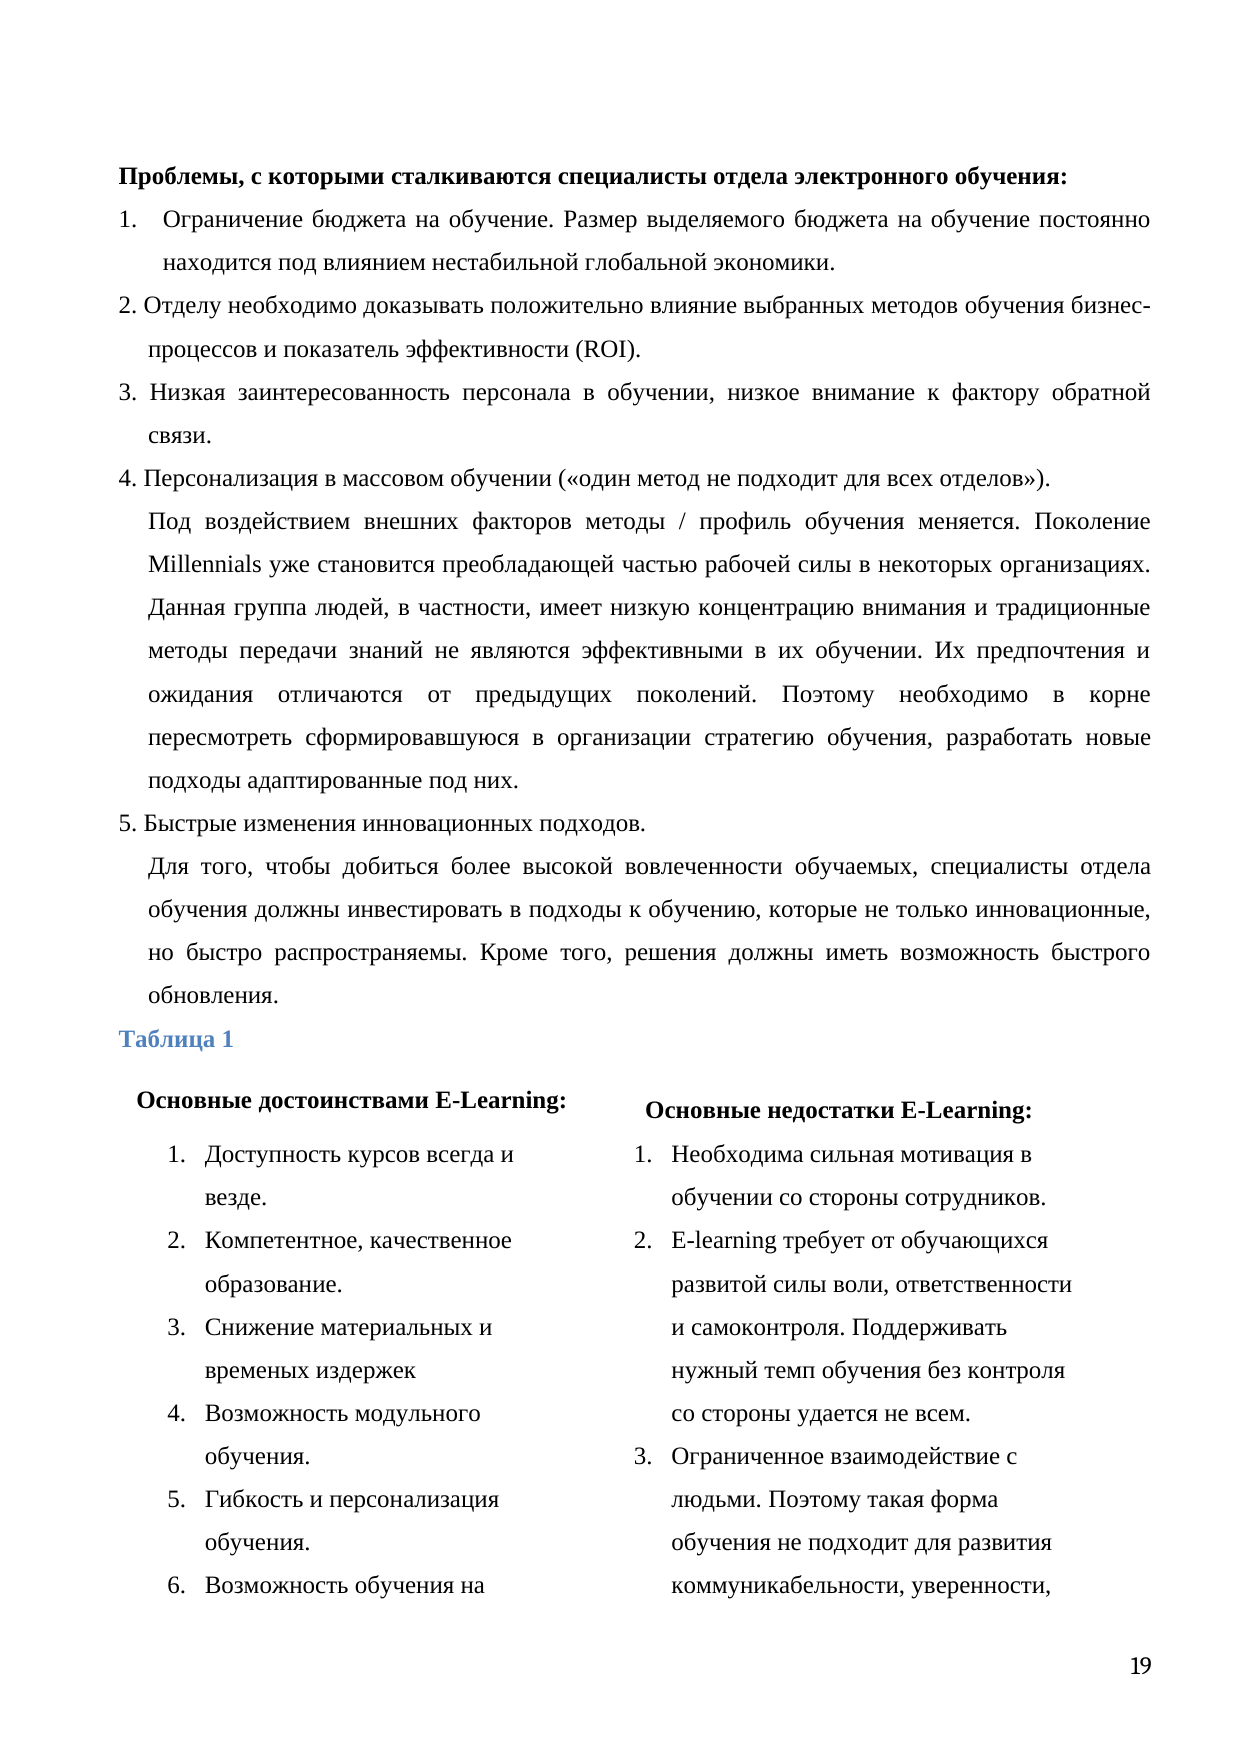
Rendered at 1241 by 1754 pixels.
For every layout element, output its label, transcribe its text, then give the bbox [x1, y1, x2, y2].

table_header Основные достоинствами E-Learning: [119, 1074, 584, 1138]
text 5. Быстрые изменения инновационных подходов. [118, 808, 1152, 837]
list Ограничение бюджета на обучение. Размер выделяемого бюджета на обучение постоянно находится под влиянием нестабильной глобальной экономики. [118, 204, 1152, 276]
text Таблица 1 [118, 1024, 1152, 1052]
text 4. Персонализация в массовом обучении («один метод не подходит для всех отделов»). [118, 463, 1152, 492]
text Под воздействием внешних факторов методы / профиль обучения меняется. Поколение Millennials уже становится преобладающей частью рабочей силы в некоторых организациях. Данная группа людей, в частности, имеет низкую концентрацию внимания и традиционные методы передачи знаний не являются эффективными в их обучении. Их предпочтения и ожидания отличаются от предыдущих поколений. Поэтому необходимо в корне пересмотреть сформировавшуюся в организации стратегию обучения, разработать новые подходы адаптированные под них. [148, 506, 1152, 794]
text 2. Отделу необходимо доказывать положительно влияние выбранных методов обучения бизнес-процессов и показатель эффективности (ROI). [118, 291, 1152, 362]
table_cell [586, 1139, 1092, 1599]
table_header Основные недостатки E-Learning: [586, 1074, 1092, 1138]
text 3. Низкая заинтересованность персонала в обучении, низкое внимание к фактору обратной связи. [118, 377, 1152, 449]
text Для того, чтобы добиться более высокой вовлеченности обучаемых, специалисты отдела обучения должны инвестировать в подходы к обучению, которые не только инновационные, но быстро распространяемы. Кроме того, решения должны иметь возможность быстрого обновления. [148, 851, 1152, 1009]
text Проблемы, с которыми сталкиваются специалисты отдела электронного обучения: [118, 161, 1152, 190]
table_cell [119, 1139, 584, 1599]
